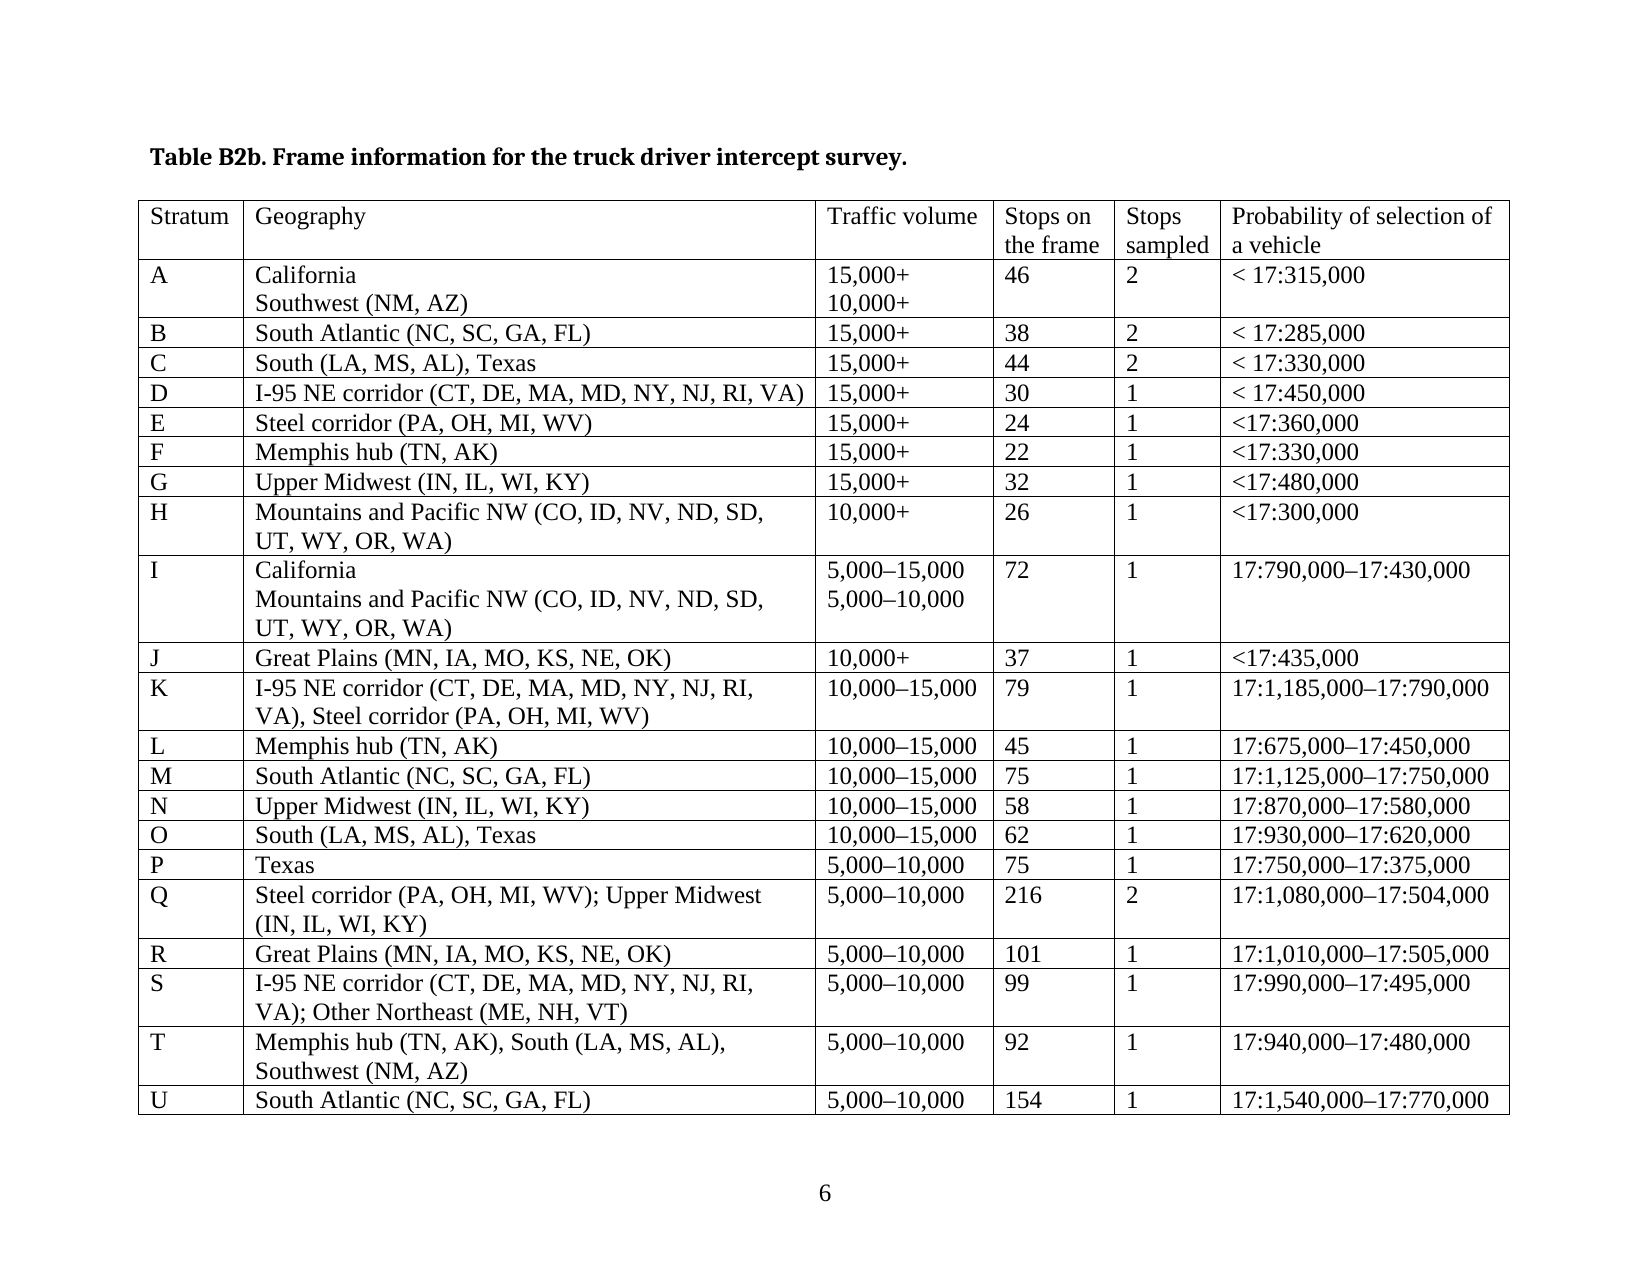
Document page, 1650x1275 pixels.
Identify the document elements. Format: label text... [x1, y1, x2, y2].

table_cell Upper Midwest (IN, IL, WI, KY) [244, 467, 815, 496]
table_cell 10,000+ [816, 643, 993, 672]
table_cell <17:300,000 [1221, 497, 1509, 554]
table_cell 10,000–15,000 [816, 761, 993, 790]
table_cell N [139, 791, 243, 819]
table_cell 5,000–15,000 5,000–10,000 [816, 556, 993, 642]
table_cell 17:1,185,000–17:790,000 [1221, 673, 1509, 730]
table_cell 79 [994, 673, 1114, 730]
table_cell 17:1,540,000–17:770,000 [1221, 1086, 1509, 1114]
subtitle Table B2b. Frame information for the truck driver intercept survey. [150, 143, 1500, 171]
table_cell 15,000+ [816, 467, 993, 496]
table_cell 17:940,000–17:480,000 [1221, 1027, 1509, 1084]
table_cell T [139, 1027, 243, 1084]
table_cell Memphis hub (TN, AK) [244, 437, 815, 466]
table_cell 17:1,010,000–17:505,000 [1221, 939, 1509, 967]
table_header Probability of selection of a vehicle [1221, 201, 1509, 259]
table_cell California Southwest (NM, AZ) [244, 260, 815, 317]
table_cell 72 [994, 556, 1114, 642]
table_cell 1 [1115, 791, 1220, 819]
table_cell 1 [1115, 939, 1220, 967]
table_cell 45 [994, 731, 1114, 760]
table_cell 1 [1115, 437, 1220, 466]
table_cell < 17:450,000 [1221, 378, 1509, 407]
table_cell 1 [1115, 378, 1220, 407]
table_cell 10,000–15,000 [816, 791, 993, 819]
table_cell 10,000+ [816, 497, 993, 554]
table_cell South Atlantic (NC, SC, GA, FL) [244, 318, 815, 347]
table_cell 1 [1115, 497, 1220, 554]
table_cell 62 [994, 821, 1114, 849]
table_cell 30 [994, 378, 1114, 407]
table_cell 1 [1115, 467, 1220, 496]
table_cell Steel corridor (PA, OH, MI, WV); Upper Midwest (IN, IL, WI, KY) [244, 880, 815, 938]
table_cell 2 [1115, 348, 1220, 377]
table_cell Q [139, 880, 243, 938]
table_cell L [139, 731, 243, 760]
table_cell 22 [994, 437, 1114, 466]
table_cell 17:930,000–17:620,000 [1221, 821, 1509, 849]
table_cell 17:870,000–17:580,000 [1221, 791, 1509, 819]
table_cell 15,000+ [816, 437, 993, 466]
table_cell 1 [1115, 643, 1220, 672]
table_cell < 17:315,000 [1221, 260, 1509, 317]
table_header Stops on the frame [994, 201, 1114, 259]
table_cell O [139, 821, 243, 849]
table_cell A [139, 260, 243, 317]
table_cell I [139, 556, 243, 642]
table_cell U [139, 1086, 243, 1114]
table_cell 37 [994, 643, 1114, 672]
table_cell 101 [994, 939, 1114, 967]
table_cell D [139, 378, 243, 407]
table_cell H [139, 497, 243, 554]
table_header Stratum [139, 201, 243, 259]
table_cell 5,000–10,000 [816, 850, 993, 879]
table_cell 15,000+ 10,000+ [816, 260, 993, 317]
table_cell 5,000–10,000 [816, 1027, 993, 1084]
table_cell 58 [994, 791, 1114, 819]
table_cell K [139, 673, 243, 730]
table_cell 154 [994, 1086, 1114, 1114]
table_cell <17:330,000 [1221, 437, 1509, 466]
table_cell 1 [1115, 1027, 1220, 1084]
table_cell South Atlantic (NC, SC, GA, FL) [244, 761, 815, 790]
table_cell I-95 NE corridor (CT, DE, MA, MD, NY, NJ, RI, VA) [244, 378, 815, 407]
table_cell Texas [244, 850, 815, 879]
table_cell Great Plains (MN, IA, MO, KS, NE, OK) [244, 643, 815, 672]
table_cell 17:750,000–17:375,000 [1221, 850, 1509, 879]
table_cell Memphis hub (TN, AK), South (LA, MS, AL), Southwest (NM, AZ) [244, 1027, 815, 1084]
table_cell 10,000–15,000 [816, 673, 993, 730]
table_cell P [139, 850, 243, 879]
table_cell 1 [1115, 1086, 1220, 1114]
table_header Stops sampled [1115, 201, 1220, 259]
table_cell California Mountains and Pacific NW (CO, ID, NV, ND, SD, UT, WY, OR, WA) [244, 556, 815, 642]
table_cell I-95 NE corridor (CT, DE, MA, MD, NY, NJ, RI, VA); Other Northeast (ME, NH, VT) [244, 969, 815, 1026]
table_cell Mountains and Pacific NW (CO, ID, NV, ND, SD, UT, WY, OR, WA) [244, 497, 815, 554]
table_cell 5,000–10,000 [816, 969, 993, 1026]
table_cell 2 [1115, 260, 1220, 317]
table_cell 5,000–10,000 [816, 939, 993, 967]
table_cell 99 [994, 969, 1114, 1026]
table_cell 75 [994, 850, 1114, 879]
table_cell 46 [994, 260, 1114, 317]
table_cell G [139, 467, 243, 496]
table_cell E [139, 408, 243, 436]
table_cell 15,000+ [816, 408, 993, 436]
table_cell 216 [994, 880, 1114, 938]
table_cell 15,000+ [816, 348, 993, 377]
table_cell J [139, 643, 243, 672]
table_cell M [139, 761, 243, 790]
table_cell 17:1,080,000–17:504,000 [1221, 880, 1509, 938]
table_cell I-95 NE corridor (CT, DE, MA, MD, NY, NJ, RI, VA), Steel corridor (PA, OH, MI, WV) [244, 673, 815, 730]
table_cell F [139, 437, 243, 466]
table_cell 44 [994, 348, 1114, 377]
table_header Traffic volume [816, 201, 993, 259]
table_cell <17:480,000 [1221, 467, 1509, 496]
table_cell 24 [994, 408, 1114, 436]
table_cell Memphis hub (TN, AK) [244, 731, 815, 760]
table_header Geography [244, 201, 815, 259]
table_cell 38 [994, 318, 1114, 347]
table_cell 5,000–10,000 [816, 880, 993, 938]
table_cell R [139, 939, 243, 967]
table_cell 1 [1115, 821, 1220, 849]
table_cell South (LA, MS, AL), Texas [244, 348, 815, 377]
table_cell 1 [1115, 761, 1220, 790]
table_cell <17:435,000 [1221, 643, 1509, 672]
table_cell 32 [994, 467, 1114, 496]
table_cell 17:990,000–17:495,000 [1221, 969, 1509, 1026]
table_cell 15,000+ [816, 318, 993, 347]
table_cell <17:360,000 [1221, 408, 1509, 436]
table_cell 1 [1115, 556, 1220, 642]
table_cell 17:790,000–17:430,000 [1221, 556, 1509, 642]
table_cell Upper Midwest (IN, IL, WI, KY) [244, 791, 815, 819]
table_cell 17:1,125,000–17:750,000 [1221, 761, 1509, 790]
table_cell 15,000+ [816, 378, 993, 407]
table_cell 5,000–10,000 [816, 1086, 993, 1114]
table_cell 1 [1115, 850, 1220, 879]
table_cell 2 [1115, 318, 1220, 347]
table_cell 17:675,000–17:450,000 [1221, 731, 1509, 760]
table_cell C [139, 348, 243, 377]
table_cell South Atlantic (NC, SC, GA, FL) [244, 1086, 815, 1114]
table_cell 10,000–15,000 [816, 731, 993, 760]
table_cell < 17:285,000 [1221, 318, 1509, 347]
table_cell 10,000–15,000 [816, 821, 993, 849]
table_cell Great Plains (MN, IA, MO, KS, NE, OK) [244, 939, 815, 967]
table_cell 1 [1115, 731, 1220, 760]
table_cell 26 [994, 497, 1114, 554]
table_cell Steel corridor (PA, OH, MI, WV) [244, 408, 815, 436]
table_cell < 17:330,000 [1221, 348, 1509, 377]
table_cell 75 [994, 761, 1114, 790]
table_cell B [139, 318, 243, 347]
table_cell 1 [1115, 408, 1220, 436]
table_cell South (LA, MS, AL), Texas [244, 821, 815, 849]
table_cell 1 [1115, 969, 1220, 1026]
table_cell 92 [994, 1027, 1114, 1084]
table_cell S [139, 969, 243, 1026]
table_cell 2 [1115, 880, 1220, 938]
table_cell 1 [1115, 673, 1220, 730]
